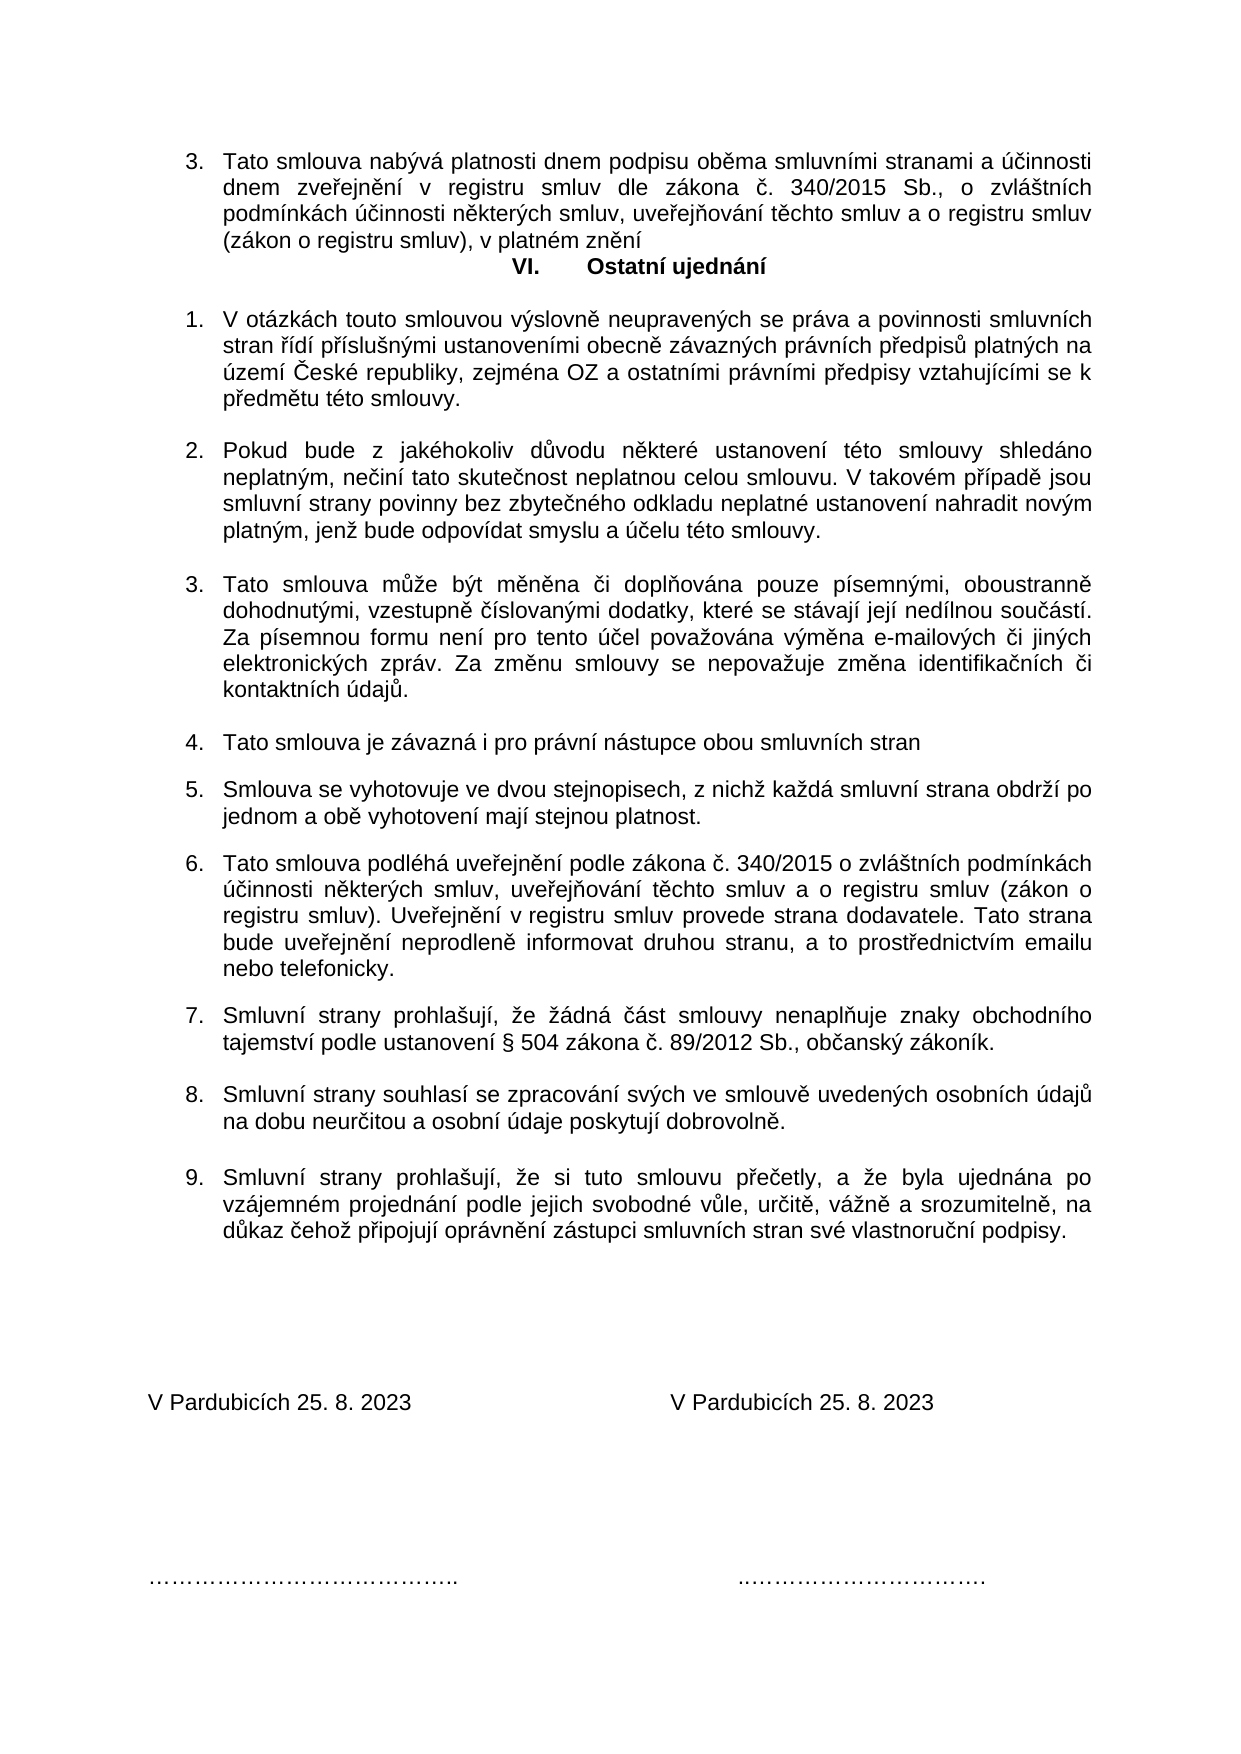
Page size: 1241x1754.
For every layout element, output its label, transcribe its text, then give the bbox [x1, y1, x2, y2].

list Tato smlouva je závazná i pro právní nástupce obou smluvních stran [185, 729, 1093, 755]
list Tato smlouva podléhá uveřejnění podle zákona č. 340/2015 o zvláštních podmínkách účinnosti některých smluv, uveřejňování těchto smluv a o registru smluv (zákon o registru smluv). Uveřejnění v registru smluv provede strana dodavatele. Tato strana bude uveřejnění neprodleně informovat druhou stranu, a to prostřednictvím emailu nebo telefonicky. [185, 850, 1093, 982]
list Smluvní strany prohlašují, že žádná část smlouvy nenaplňuje znaky obchodního tajemství podle ustanovení § 504 zákona č. 89/2012 Sb., občanský zákoník. [185, 1002, 1093, 1055]
list Smlouva se vyhotovuje ve dvou stejnopisech, z nichž každá smluvní strana obdrží po jednom a obě vyhotovení mají stejnou platnost. [185, 776, 1093, 829]
text ………………………………….. ..…………………………. [148, 1563, 1093, 1589]
list Smluvní strany prohlašují, že si tuto smlouvu přečetly, a že byla ujednána po vzájemném projednání podle jejich svobodné vůle, určitě, vážně a srozumitelně, na důkaz čehož připojují oprávnění zástupci smluvních stran své vlastnoruční podpisy. [185, 1164, 1093, 1243]
list Ostatní ujednání [185, 253, 1093, 279]
text V Pardubicích 25. 8. 2023 V Pardubicích 25. 8. 2023 [148, 1389, 1093, 1415]
list V otázkách touto smlouvou výslovně neupravených se práva a povinnosti smluvních stran řídí příslušnými ustanoveními obecně závazných právních předpisů platných na území České republiky, zejména OZ a ostatními právními předpisy vztahujícími se k předmětu této smlouvy. [185, 306, 1093, 411]
list Tato smlouva nabývá platnosti dnem podpisu oběma smluvními stranami a účinnosti dnem zveřejnění v registru smluv dle zákona č. 340/2015 Sb., o zvláštních podmínkách účinnosti některých smluv, uveřejňování těchto smluv a o registru smluv (zákon o registru smluv), v platném znění [185, 148, 1093, 253]
list Pokud bude z jakéhokoliv důvodu některé ustanovení této smlouvy shledáno neplatným, nečiní tato skutečnost neplatnou celou smlouvu. V takovém případě jsou smluvní strany povinny bez zbytečného odkladu neplatné ustanovení nahradit novým platným, jenž bude odpovídat smyslu a účelu této smlouvy. [185, 437, 1093, 543]
list Smluvní strany souhlasí se zpracování svých ve smlouvě uvedených osobních údajů na dobu neurčitou a osobní údaje poskytují dobrovolně. [185, 1081, 1093, 1134]
list Tato smlouva může být měněna či doplňována pouze písemnými, oboustranně dohodnutými, vzestupně číslovanými dodatky, které se stávají její nedílnou součástí. Za písemnou formu není pro tento účel považována výměna e-mailových či jiných elektronických zpráv. Za změnu smlouvy se nepovažuje změna identifikačních či kontaktních údajů. [185, 571, 1093, 703]
